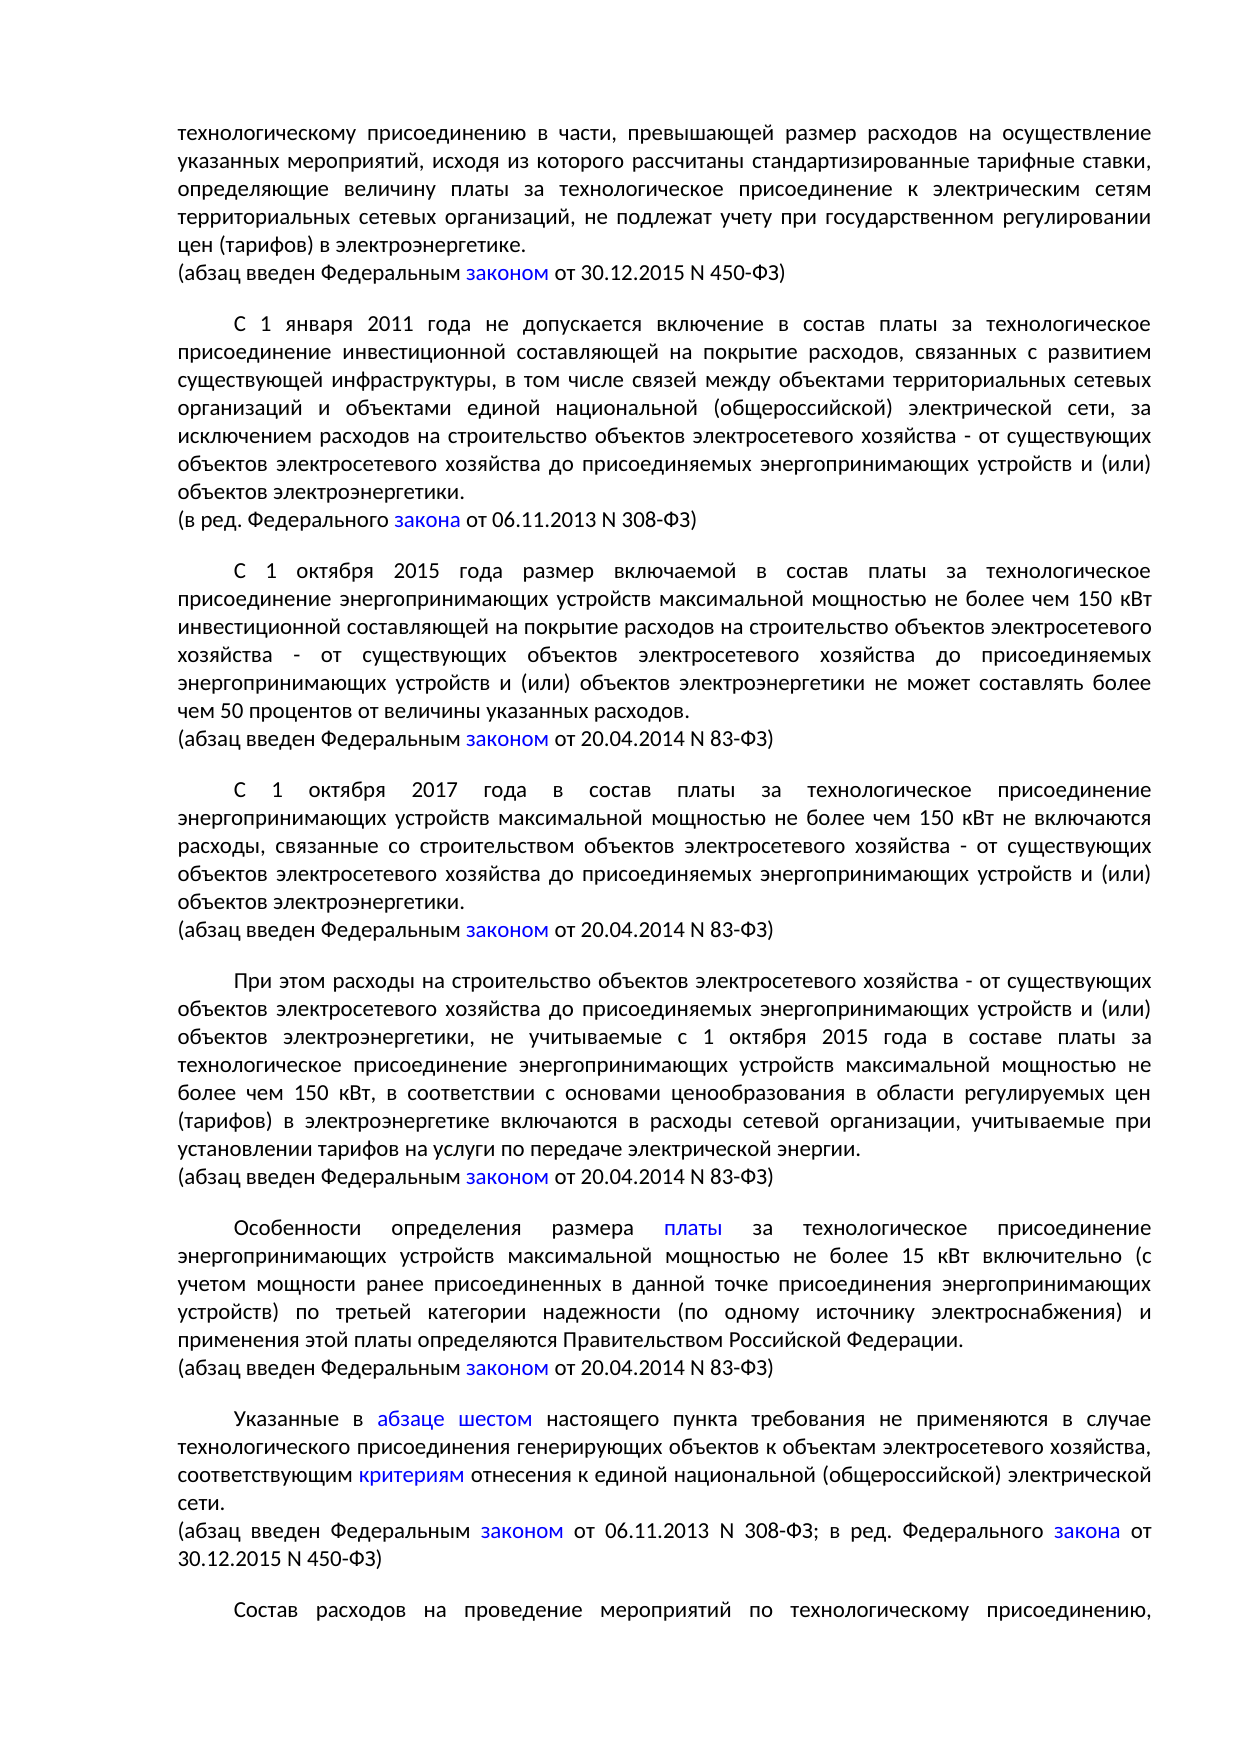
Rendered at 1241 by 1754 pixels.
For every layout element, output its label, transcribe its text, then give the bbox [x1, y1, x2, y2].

text (абзац введен Федеральным законом от 20.04.2014 N 83-ФЗ) [177, 724, 1152, 752]
text (в ред. Федерального закона от 06.11.2013 N 308-ФЗ) [177, 505, 1152, 533]
text (абзац введен Федеральным законом от 20.04.2014 N 83-ФЗ) [177, 1353, 1152, 1382]
text С 1 октября 2015 года размер включаемой в состав платы за технологическое присоединение энергопринимающих устройств максимальной мощностью не более чем 150 кВт инвестиционной составляющей на покрытие расходов на строительство объектов электросетевого хозяйства - от существующих объектов электросетевого хозяйства до присоединяемых энергопринимающих устройств и (или) объектов электроэнергетики не может составлять более чем 50 процентов от величины указанных расходов. [177, 556, 1152, 724]
text При этом расходы на строительство объектов электросетевого хозяйства - от существующих объектов электросетевого хозяйства до присоединяемых энергопринимающих устройств и (или) объектов электроэнергетики, не учитываемые с 1 октября 2015 года в составе платы за технологическое присоединение энергопринимающих устройств максимальной мощностью не более чем 150 кВт, в соответствии с основами ценообразования в области регулируемых цен (тарифов) в электроэнергетике включаются в расходы сетевой организации, учитываемые при установлении тарифов на услуги по передаче электрической энергии. [177, 966, 1152, 1162]
text (абзац введен Федеральным законом от 06.11.2013 N 308-ФЗ; в ред. Федерального закона от 30.12.2015 N 450-ФЗ) [177, 1517, 1152, 1573]
text С 1 января 2011 года не допускается включение в состав платы за технологическое присоединение инвестиционной составляющей на покрытие расходов, связанных с развитием существующей инфраструктуры, в том числе связей между объектами территориальных сетевых организаций и объектами единой национальной (общероссийской) электрической сети, за исключением расходов на строительство объектов электросетевого хозяйства - от существующих объектов электросетевого хозяйства до присоединяемых энергопринимающих устройств и (или) объектов электроэнергетики. [177, 309, 1152, 505]
text Особенности определения размера платы за технологическое присоединение энергопринимающих устройств максимальной мощностью не более 15 кВт включительно (с учетом мощности ранее присоединенных в данной точке присоединения энергопринимающих устройств) по третьей категории надежности (по одному источнику электроснабжения) и применения этой платы определяются Правительством Российской Федерации. [177, 1213, 1152, 1353]
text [177, 1596, 1152, 1623]
text Указанные в абзаце шестом настоящего пункта требования не применяются в случае технологического присоединения генерирующих объектов к объектам электросетевого хозяйства, соответствующим критериям отнесения к единой национальной (общероссийской) электрической сети. [177, 1404, 1152, 1517]
text (абзац введен Федеральным законом от 20.04.2014 N 83-ФЗ) [177, 915, 1152, 943]
text С 1 октября 2017 года в состав платы за технологическое присоединение энергопринимающих устройств максимальной мощностью не более чем 150 кВт не включаются расходы, связанные со строительством объектов электросетевого хозяйства - от существующих объектов электросетевого хозяйства до присоединяемых энергопринимающих устройств и (или) объектов электроэнергетики. [177, 775, 1152, 915]
text (абзац введен Федеральным законом от 20.04.2014 N 83-ФЗ) [177, 1162, 1152, 1191]
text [177, 118, 1152, 258]
text (абзац введен Федеральным законом от 30.12.2015 N 450-ФЗ) [177, 258, 1152, 286]
